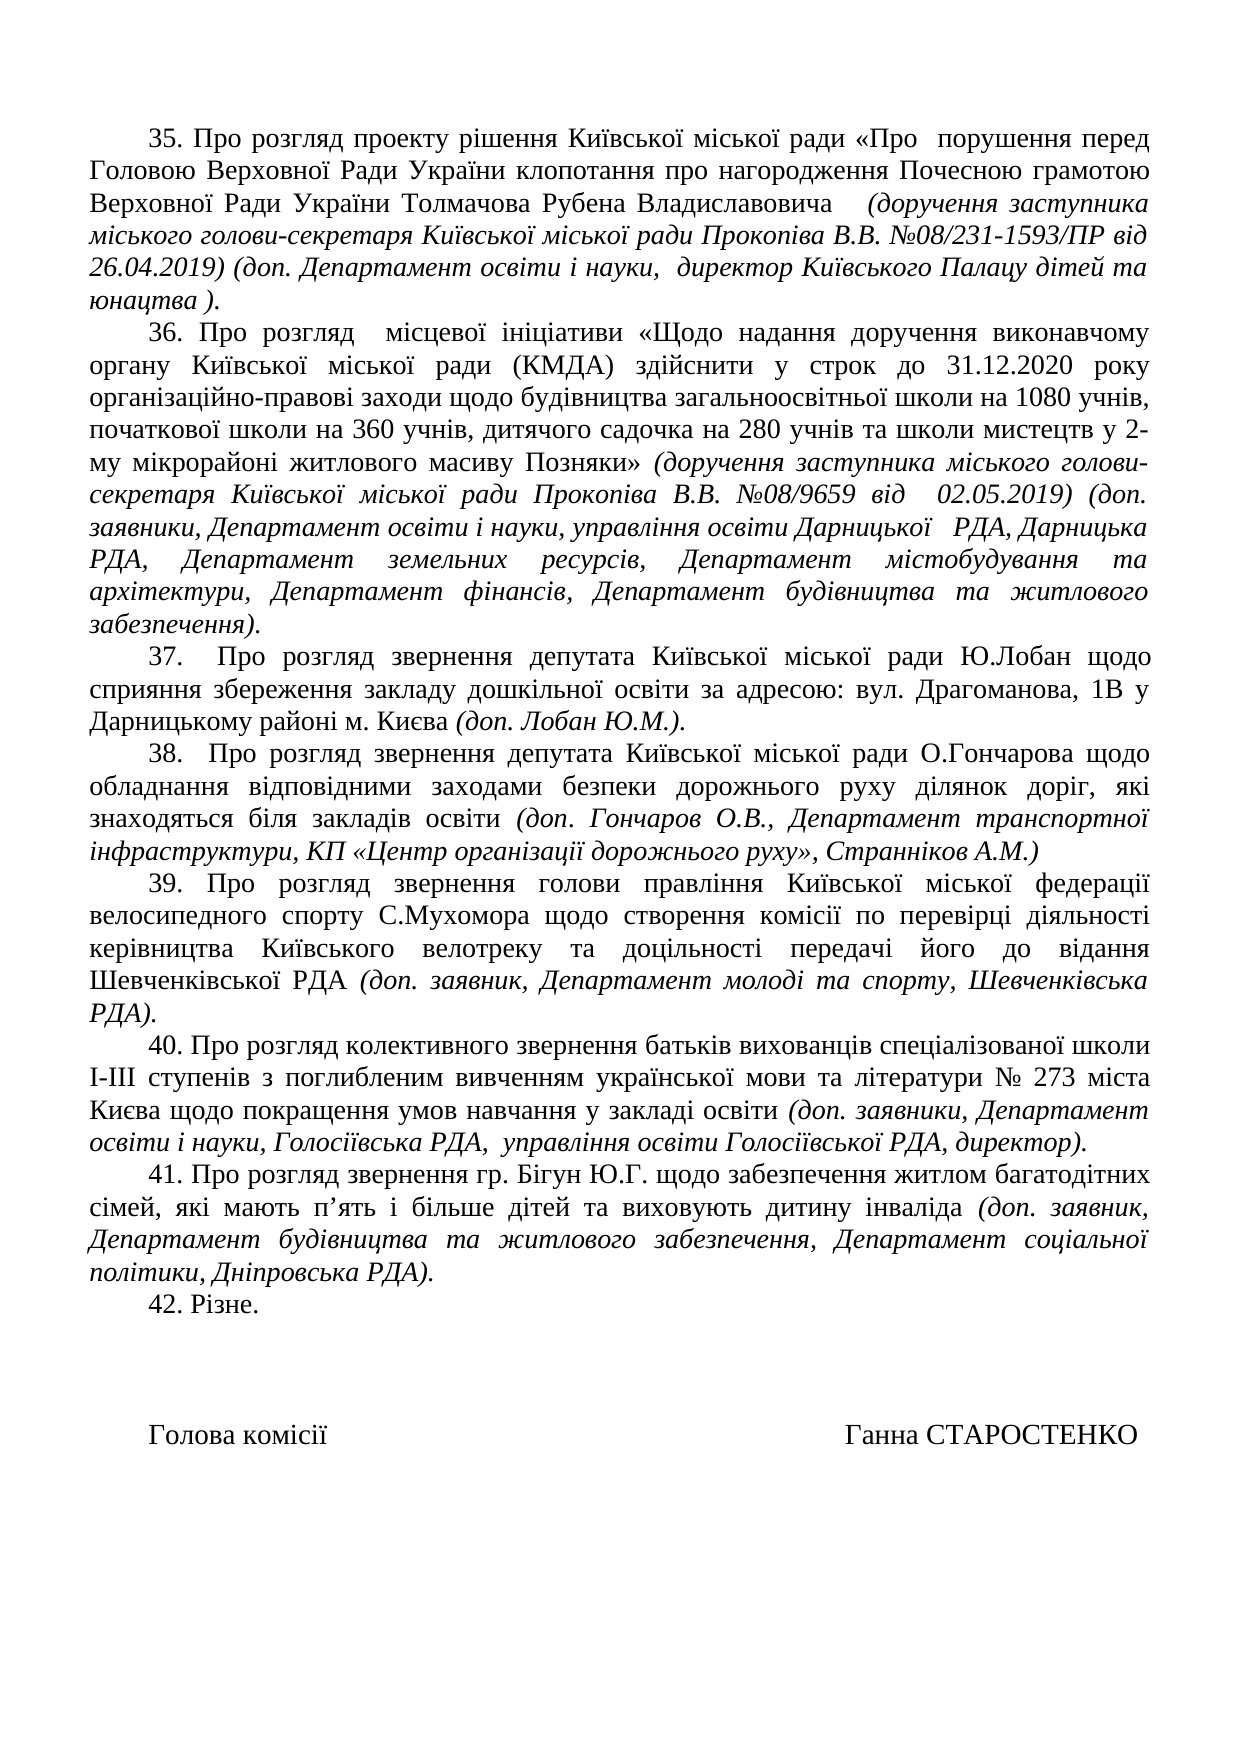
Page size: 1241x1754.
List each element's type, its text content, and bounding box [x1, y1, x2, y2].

text 42. Різне. [89, 1287, 1152, 1319]
text 40. Про розгляд колективного звернення батьків вихованців спеціалізованої школи І-ІІІ ступенів з поглибленим вивченням української мови та літератури № 273 міста Києва щодо покращення умов навчання у закладі освіти (доп. заявники, Департамент освіти і науки, Голосіївська РДА, управління освіти Голосіївської РДА, директор). [89, 1028, 1152, 1158]
text 36. Про розгляд місцевої ініціативи «Щодо надання доручення виконавчому органу Київської міської ради (КМДА) здійснити у строк до 31.12.2020 року організаційно-правові заходи щодо будівництва загальноосвітньої школи на 1080 учнів, початкової школи на 360 учнів, дитячого садочка на 280 учнів та школи мистецтв у 2-му мікрорайоні житлового масиву Позняки» (доручення заступника міського голови-секретаря Київської міської ради Прокопіва В.В. №08/9659 від 02.05.2019) (доп. заявники, Департамент освіти і науки, управління освіти Дарницької РДА, Дарницька РДА, Департамент земельних ресурсів, Департамент містобудування та архітектури, Департамент фінансів, Департамент будівництва та житлового забезпечення). [89, 315, 1152, 639]
text Голова комісії Ганна СТАРОСТЕНКО [89, 1417, 1152, 1450]
text 39. Про розгляд звернення голови правління Київської міської федерації велосипедного спорту С.Мухомора щодо створення комісії по перевірці діяльності керівництва Київського велотреку та доцільності передачі його до відання Шевченківської РДА (доп. заявник, Департамент молоді та спорту, Шевченківська РДА). [89, 866, 1152, 1028]
text 38. Про розгляд звернення депутата Київської міської ради О.Гончарова щодо обладнання відповідними заходами безпеки дорожнього руху ділянок доріг, які знаходяться біля закладів освіти (доп. Гончаров О.В., Департамент транспортної інфраструктури, КП «Центр організації дорожнього руху», Странніков А.М.) [89, 736, 1152, 866]
text 37. Про розгляд звернення депутата Київської міської ради Ю.Лобан щодо сприяння збереження закладу дошкільної освіти за адресою: вул. Драгоманова, 1В у Дарницькому районі м. Києва (доп. Лобан Ю.М.). [89, 639, 1152, 736]
text 41. Про розгляд звернення гр. Бігун Ю.Г. щодо забезпечення житлом багатодітних сімей, які мають п’ять і більше дітей та виховують дитину інваліда (доп. заявник, Департамент будівництва та житлового забезпечення, Департамент соціальної політики, Дніпровська РДА). [89, 1158, 1152, 1287]
text 35. Про розгляд проекту рішення Київської міської ради «Про порушення перед Головою Верховної Ради України клопотання про нагородження Почесною грамотою Верховної Ради України Толмачова Рубена Владиславовича (доручення заступника міського голови-секретаря Київської міської ради Прокопіва В.В. №08/231-1593/ПР від 26.04.2019) (доп. Департамент освіти і науки, директор Київського Палацу дітей та юнацтва ). [89, 121, 1152, 315]
